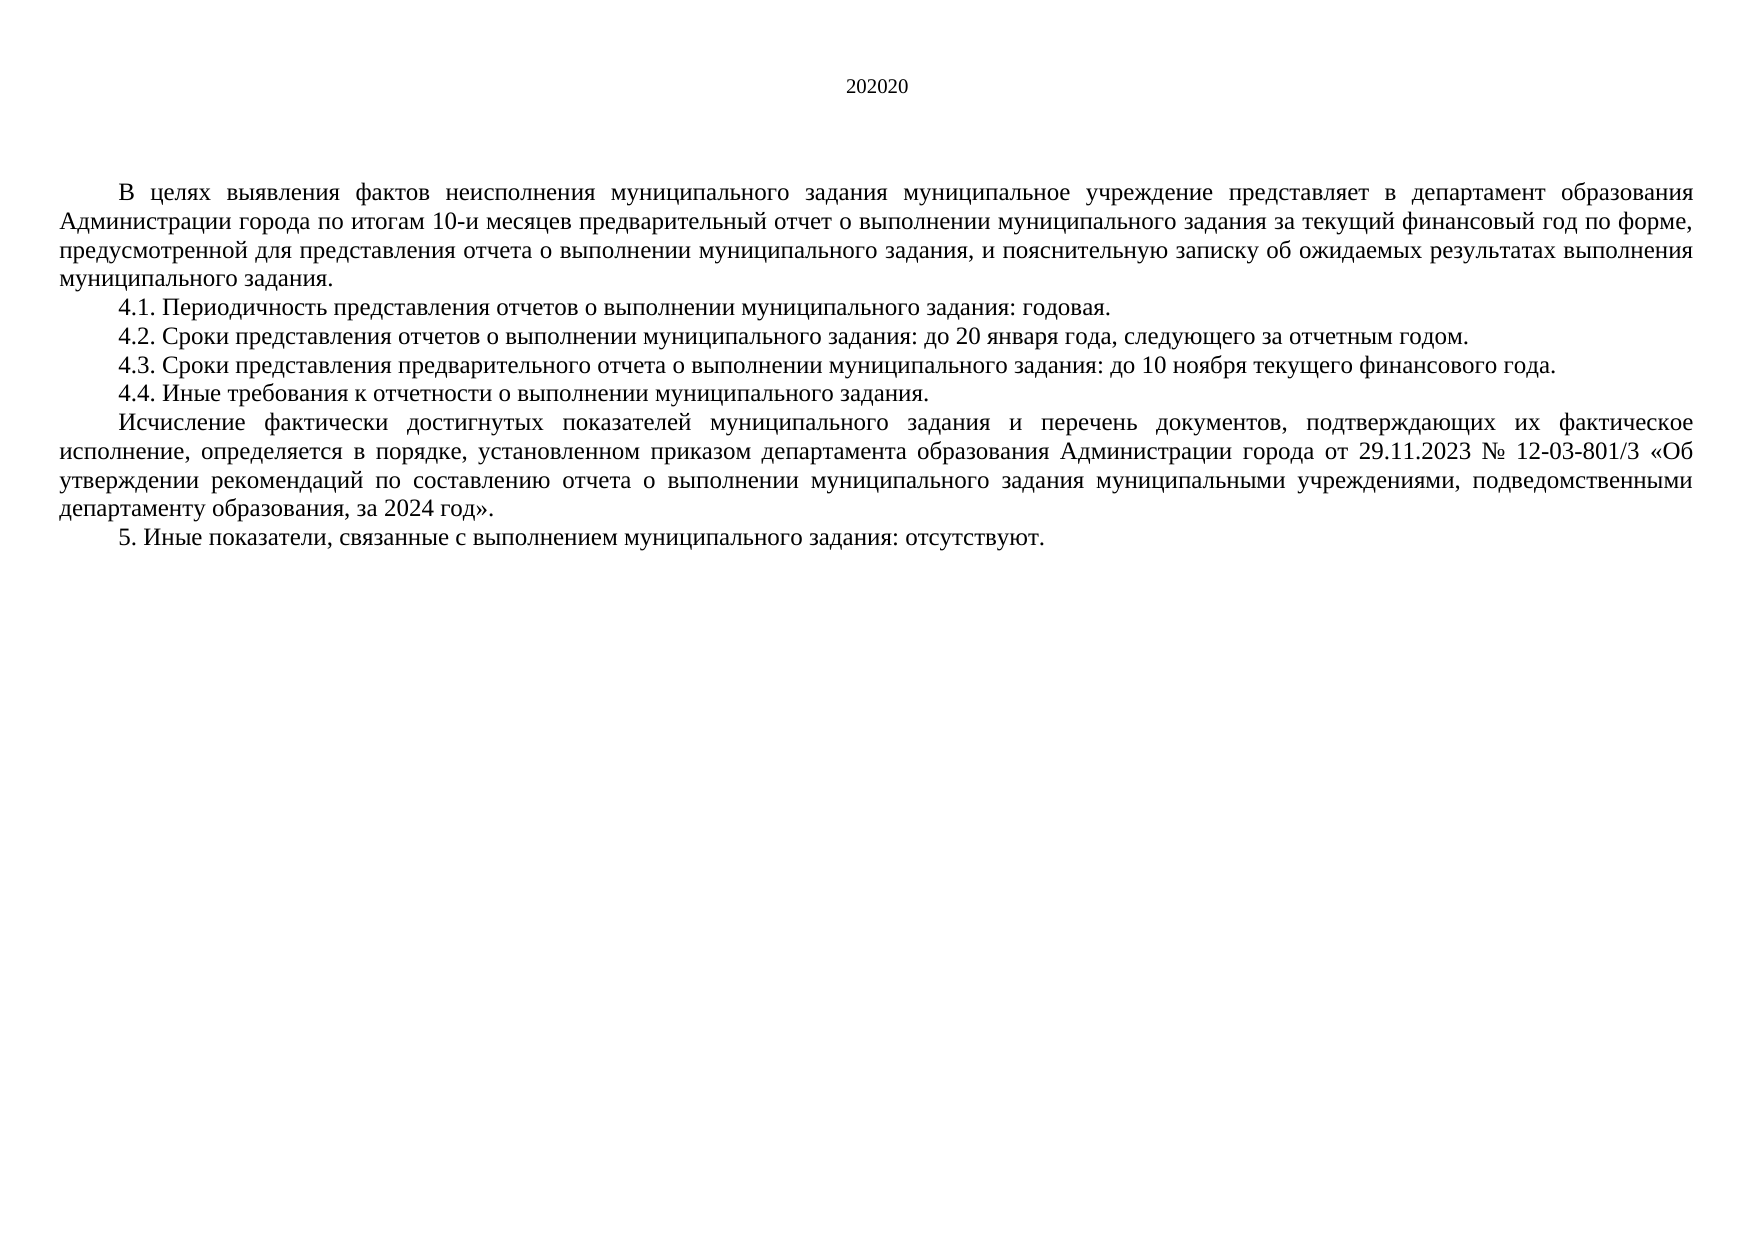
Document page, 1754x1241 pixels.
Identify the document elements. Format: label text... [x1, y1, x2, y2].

text 4.3. Сроки представления предварительного отчета о выполнении муниципального задания: до 10 ноября текущего финансового года. [59, 350, 1695, 378]
text 4.2. Сроки представления отчетов о выполнении муниципального задания: до 20 января года, следующего за отчетным годом. [59, 321, 1695, 350]
text 5. Иные показатели, связанные с выполнением муниципального задания: отсутствуют. [59, 522, 1695, 551]
text Исчисление фактически достигнутых показателей муниципального задания и перечень документов, подтверждающих их фактическое исполнение, определяется в порядке, установленном приказом департамента образования Администрации города от 29.11.2023 № 12-03-801/3 «Об утверждении рекомендаций по составлению отчета о выполнении муниципального задания муниципальными учреждениями, подведомственными департаменту образования, за 2024 год». [59, 407, 1695, 522]
text В целях выявления фактов неисполнения муниципального задания муниципальное учреждение представляет в департамент образования Администрации города по итогам 10-и месяцев предварительный отчет о выполнении муниципального задания за текущий финансовый год по форме, предусмотренной для представления отчета о выполнении муниципального задания, и пояснительную записку об ожидаемых результатах выполнения муниципального задания. [59, 177, 1695, 292]
text 4.1. Периодичность представления отчетов о выполнении муниципального задания: годовая. [59, 292, 1695, 321]
text 4.4. Иные требования к отчетности о выполнении муниципального задания. [59, 378, 1695, 407]
